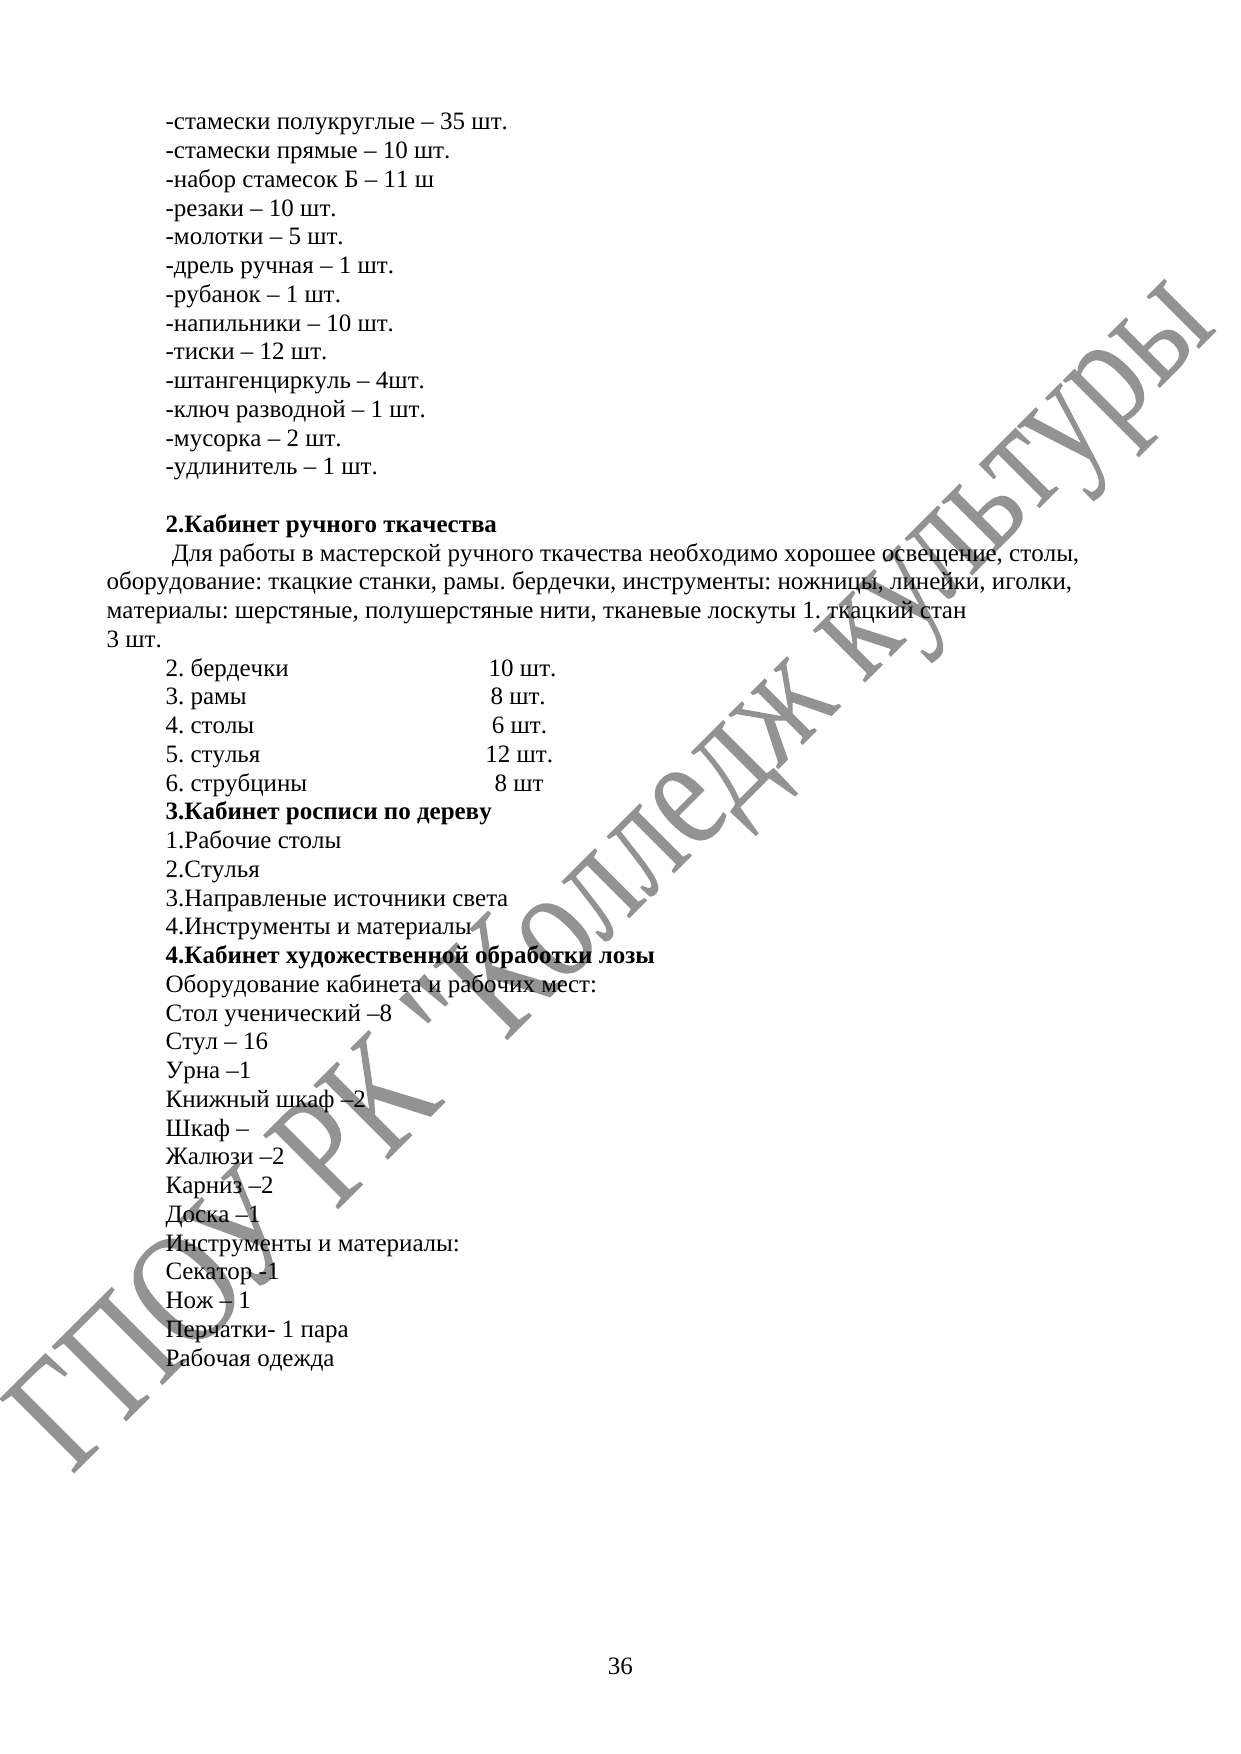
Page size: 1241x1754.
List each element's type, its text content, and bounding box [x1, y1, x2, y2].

text Шкаф – [106, 1113, 1134, 1141]
text 3.Направленые источники света [106, 883, 1134, 911]
text 2. бердечки 10 шт. [106, 653, 1134, 681]
text Карниз –2 [106, 1170, 1134, 1199]
text 1.Рабочие столы [106, 825, 1134, 854]
text -набор стамесок Б – 11 ш [106, 164, 1134, 193]
text -мусорка – 2 шт. [106, 423, 1134, 451]
text 4. столы 6 шт. [106, 710, 1134, 739]
text Жалюзи –2 [106, 1141, 1134, 1170]
text Урна –1 [106, 1055, 1134, 1084]
text Секатор -1 [106, 1256, 1134, 1285]
text -резаки – 10 шт. [106, 193, 1134, 221]
text Перчатки- 1 пара [106, 1314, 1134, 1343]
text 3.Кабинет росписи по дереву [106, 796, 1134, 825]
text -штангенциркуль – 4шт. [106, 365, 1134, 394]
text 4.Инструменты и материалы [106, 911, 1134, 940]
text Доска –1 [106, 1199, 1134, 1228]
text Книжный шкаф –2 [106, 1084, 1134, 1113]
text 3. рамы 8 шт. [106, 681, 1134, 710]
text -стамески прямые – 10 шт. [106, 135, 1134, 164]
text -рубанок – 1 шт. [106, 279, 1134, 308]
text 2.Стулья [106, 854, 1134, 883]
text Рабочая одежда [106, 1343, 1134, 1371]
text Для работы в мастерской ручного ткачества необходимо хорошее освещение, столы, оборудование: ткацкие станки, рамы. бердечки, инструменты: ножницы, линейки, иголки, материалы: шерстяные, полушерстяные нити, тканевые лоскуты 1. ткацкий стан 3 шт. [106, 538, 1134, 653]
text 2.Кабинет ручного ткачества [106, 509, 1134, 538]
text 6. струбцины 8 шт [106, 768, 1134, 796]
text 4.Кабинет художественной обработки лозы [106, 940, 1134, 969]
text -тиски – 12 шт. [106, 336, 1134, 365]
text -дрель ручная – 1 шт. [106, 250, 1134, 279]
text -ключ разводной – 1 шт. [106, 394, 1134, 423]
text Нож – 1 [106, 1285, 1134, 1314]
text Стол ученический –8 [106, 998, 1134, 1026]
text -стамески полукруглые – 35 шт. [106, 106, 1134, 135]
text Оборудование кабинета и рабочих мест: [106, 969, 1134, 998]
text 5. стулья 12 шт. [106, 739, 1134, 768]
text Инструменты и материалы: [106, 1228, 1134, 1256]
text -удлинитель – 1 шт. [106, 451, 1134, 480]
text Стул – 16 [106, 1026, 1134, 1055]
text -напильники – 10 шт. [106, 308, 1134, 336]
text -молотки – 5 шт. [106, 221, 1134, 250]
